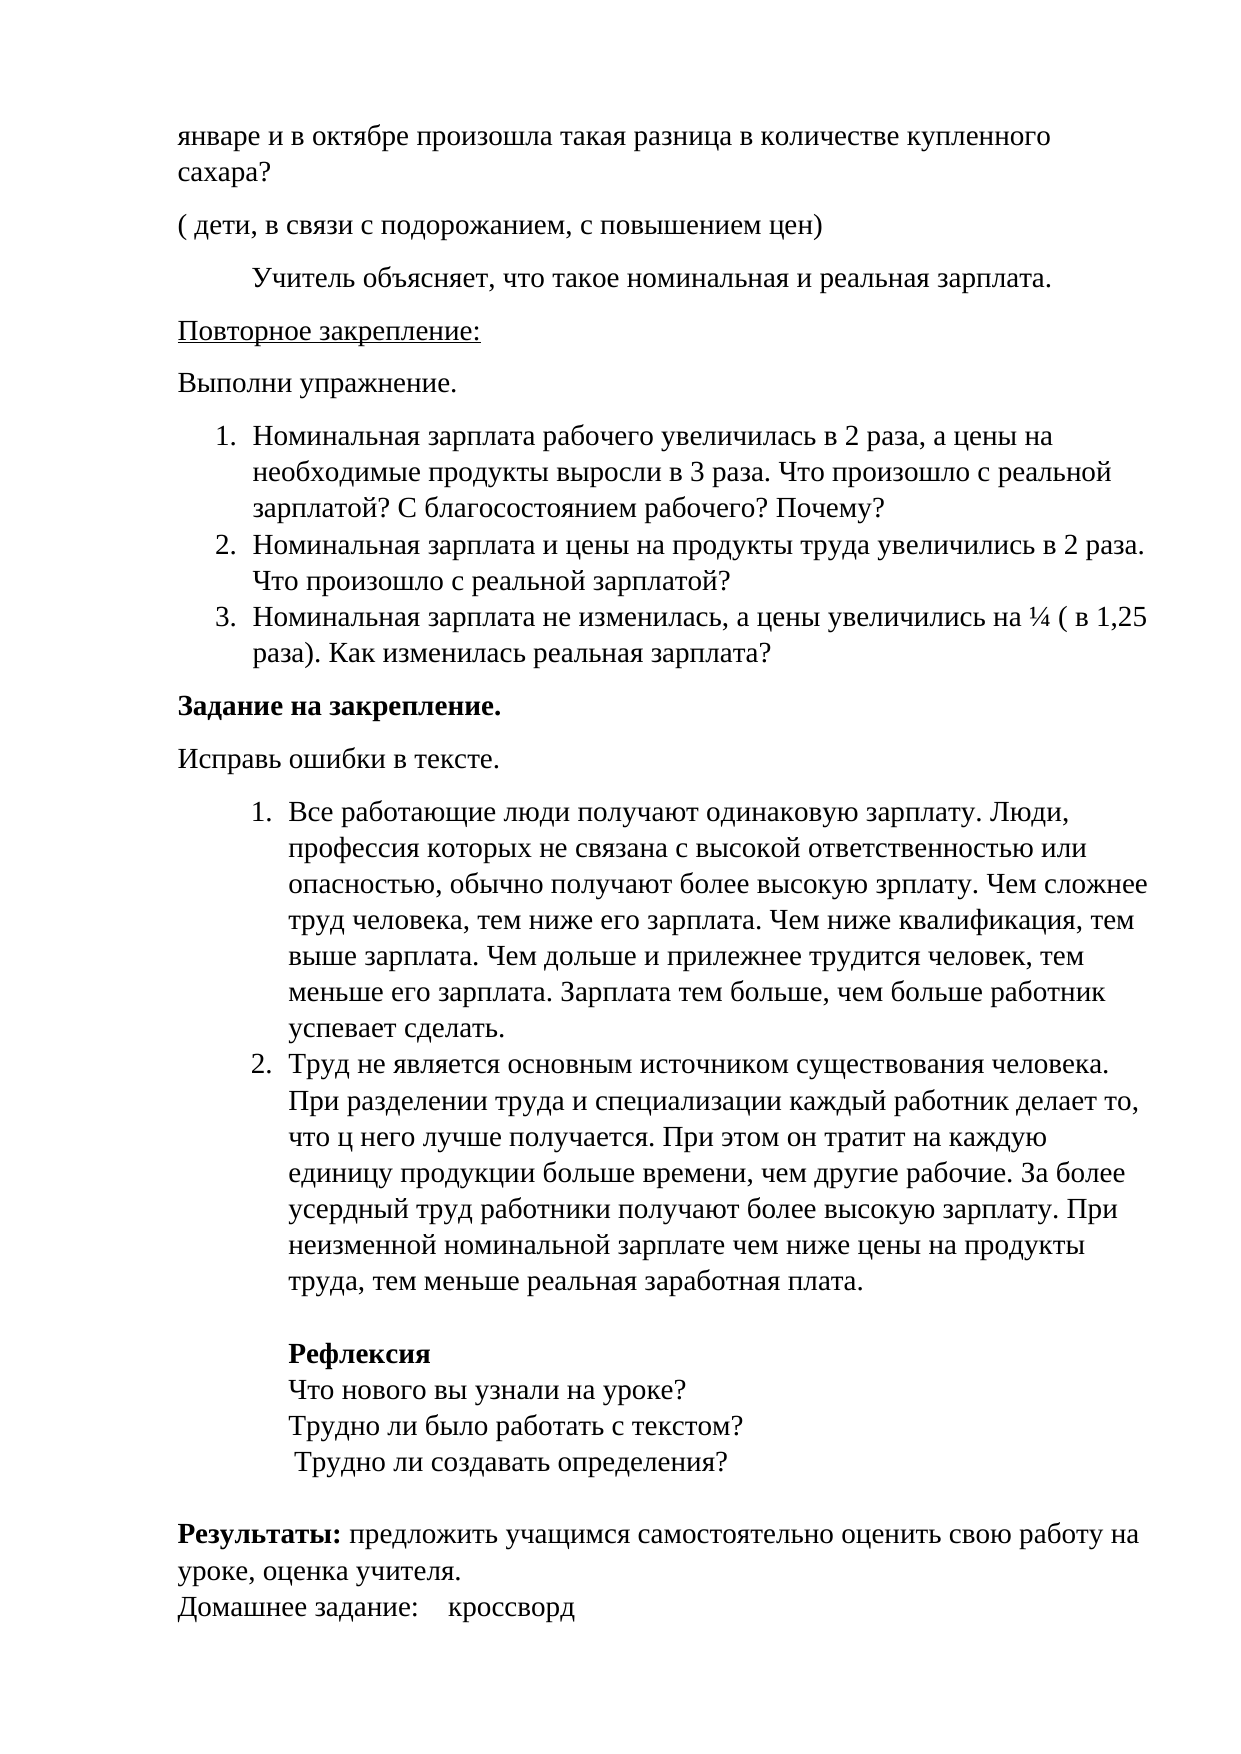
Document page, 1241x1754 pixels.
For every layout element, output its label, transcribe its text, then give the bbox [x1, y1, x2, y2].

list Что нового вы узнали на уроке? [288, 1372, 1152, 1406]
text Задание на закрепление. [177, 688, 1152, 722]
text Учитель объясняет, что такое номинальная и реальная зарплата. [177, 260, 1152, 293]
list Номинальная зарплата рабочего увеличилась в 2 раза, а цены на необходимые продукты выросли в 3 раза. Что произошло с реальной зарплатой? С благосостоянием рабочего? Почему? [215, 418, 1152, 524]
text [177, 118, 1152, 188]
list Номинальная зарплата не изменилась, а цены увеличились на ¼ ( в 1,25 раза). Как изменилась реальная зарплата? [215, 599, 1152, 669]
list Номинальная зарплата и цены на продукты труда увеличились в 2 раза. Что произошло с реальной зарплатой? [215, 527, 1152, 596]
text Трудно ли создавать определения? [177, 1444, 1152, 1478]
text Повторное закрепление: [177, 313, 1152, 346]
list Труд не является основным источником существования человека. При разделении труда и специализации каждый работник делает то, что ц него лучше получается. При этом он тратит на каждую единицу продукции больше времени, чем другие рабочие. За более усердный труд работники получают более высокую зарплату. При неизменной номинальной зарплате чем ниже цены на продукты труда, тем меньше реальная заработная плата. [251, 1047, 1152, 1297]
list Трудно ли было работать с текстом? [288, 1408, 1152, 1442]
text ( дети, в связи с подорожанием, с повышением цен) [177, 207, 1152, 241]
text Домашнее задание: кроссворд [177, 1589, 1152, 1622]
list Все работающие люди получают одинаковую зарплату. Люди, профессия которых не связана с высокой ответственностью или опасностью, обычно получают более высокую зрплату. Чем сложнее труд человека, тем ниже его зарплата. Чем ниже квалификация, тем выше зарплата. Чем дольше и прилежнее трудится человек, тем меньше его зарплата. Зарплата тем больше, чем больше работник успевает сделать. [251, 794, 1152, 1044]
list Рефлексия [288, 1336, 1152, 1369]
text Результаты: предложить учащимся самостоятельно оценить свою работу на уроке, оценка учителя. [177, 1517, 1152, 1586]
text Выполни упражнение. [177, 366, 1152, 399]
text Исправь ошибки в тексте. [177, 741, 1152, 774]
